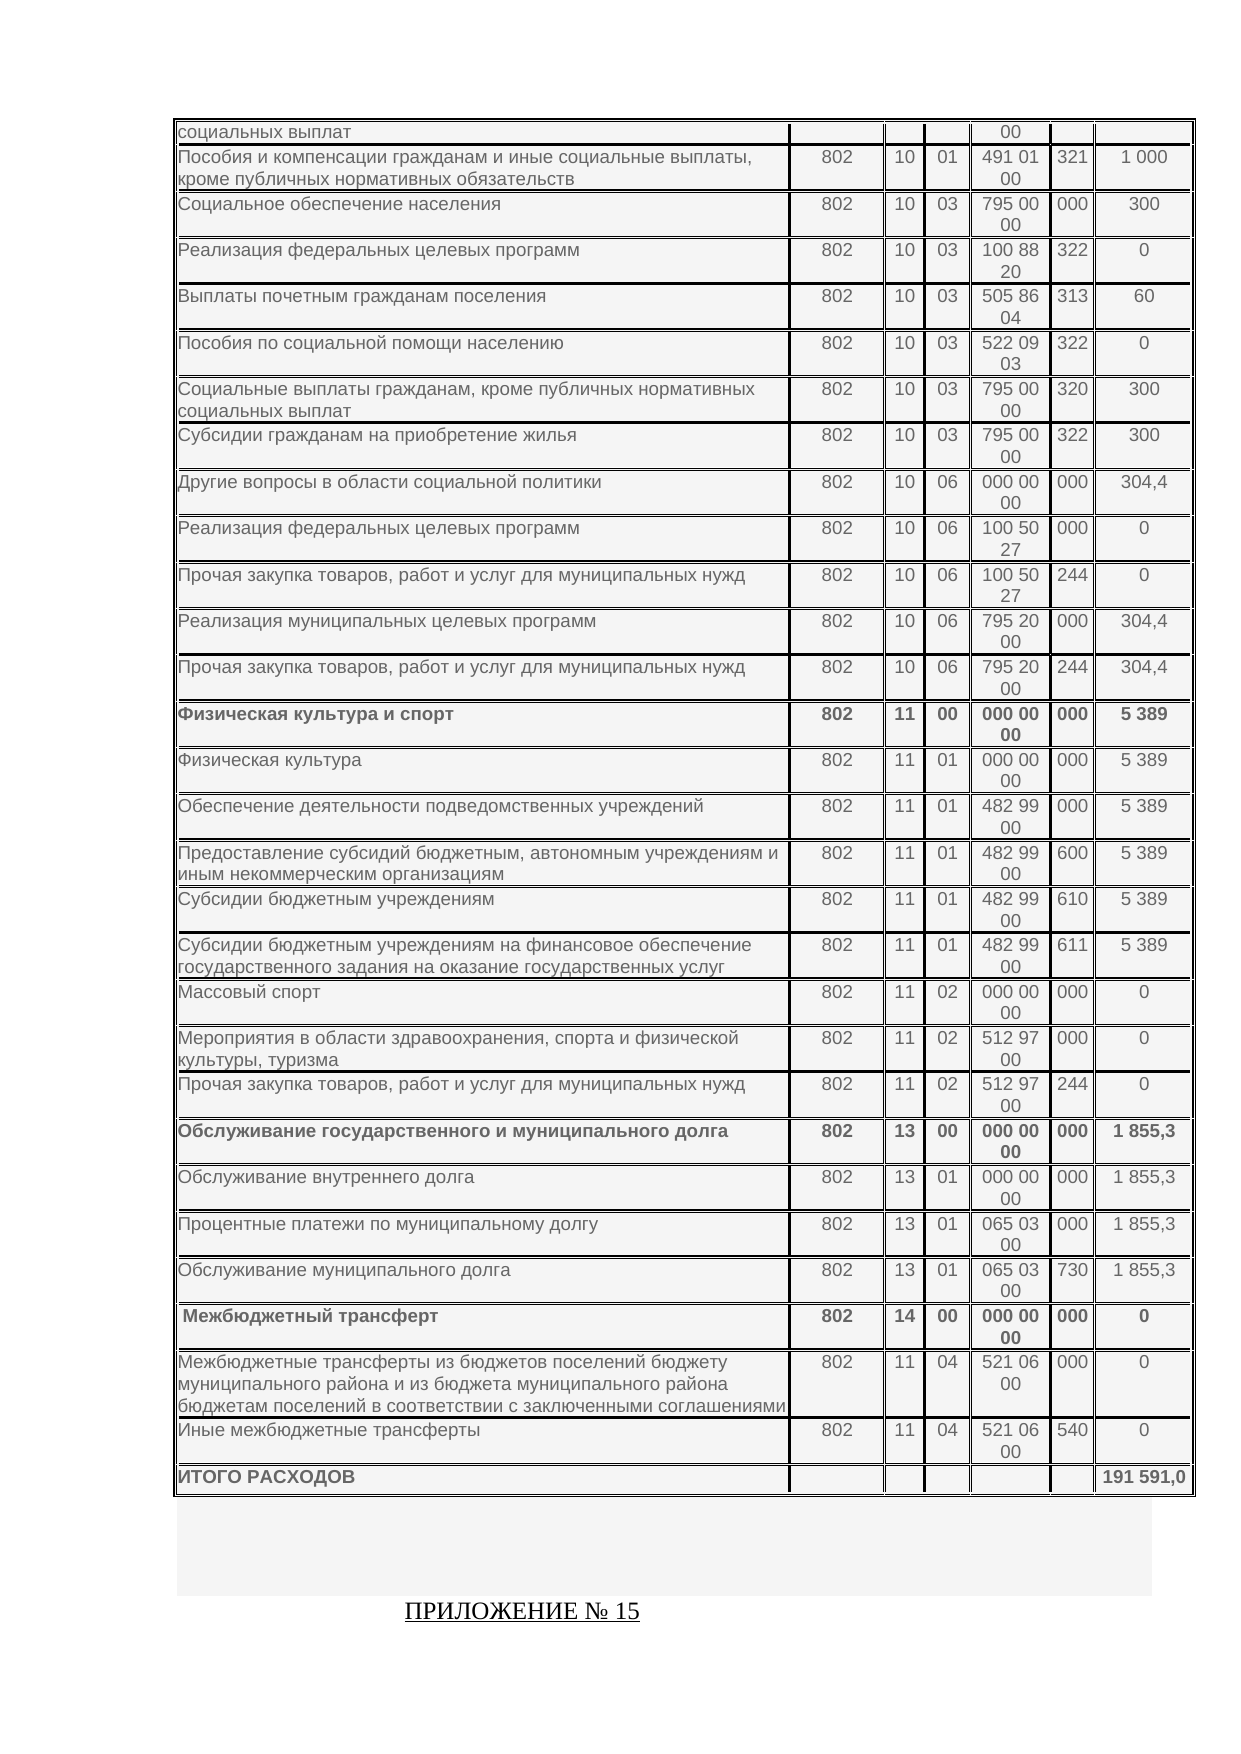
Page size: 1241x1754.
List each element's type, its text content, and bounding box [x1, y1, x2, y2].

table_cell 244 [1052, 1073, 1093, 1116]
table_cell 304,4 [1096, 606, 1193, 653]
table_cell 802 [789, 122, 885, 143]
table_cell 100 50 27 [972, 517, 1049, 560]
table_cell 802 [791, 564, 883, 606]
table_cell 000 00 00 [972, 471, 1049, 514]
table_cell Реализация муниципальных целевых программ [177, 606, 788, 653]
table_cell Обслуживание государственного и муниципального долга [177, 1116, 788, 1163]
table_cell 000 00 00 [972, 1166, 1049, 1209]
table_cell 03 [926, 424, 969, 467]
table_cell 000 [1052, 1305, 1093, 1348]
table_cell 000 00 00 [972, 749, 1049, 792]
table_cell 10 [885, 122, 924, 143]
table_cell 802 [791, 1419, 883, 1462]
table_cell 610 [1052, 888, 1093, 931]
table_cell 795 20 00 [972, 656, 1049, 699]
table_cell 01 [926, 1166, 969, 1209]
table_cell 10 [886, 517, 923, 560]
table_cell 01 [926, 795, 969, 838]
table_cell 802 [791, 1073, 883, 1116]
table_cell 06 [926, 656, 969, 699]
table_cell Физическая культура [175, 746, 789, 792]
table_cell 02 [926, 1027, 969, 1070]
table_cell Реализация федеральных целевых программ [175, 236, 789, 282]
table_cell 0 [1096, 1416, 1192, 1462]
table_cell 11 [886, 1352, 923, 1416]
table_cell 13 [886, 1166, 923, 1209]
table_cell 10 [886, 656, 923, 699]
table_cell 322 [1052, 239, 1093, 282]
table_cell 730 [1052, 1259, 1093, 1302]
table_cell [789, 1466, 885, 1494]
table_cell 000 [1052, 1352, 1093, 1416]
table_cell 1 855,3 [1096, 1209, 1193, 1255]
table_cell 065 03 00 [972, 1213, 1049, 1255]
table_cell 01 [924, 122, 971, 143]
table_cell Субсидии гражданам на приобретение жилья [177, 421, 788, 467]
table_cell 300 [1096, 189, 1193, 236]
table_cell Пособия по социальной помощи населению [177, 328, 788, 375]
table_cell 11 [886, 1419, 923, 1462]
table_cell 000 00 00 [972, 703, 1049, 746]
table_cell 522 09 03 [972, 332, 1049, 375]
table_cell 5 389 [1096, 885, 1193, 931]
table_cell Прочая закупка товаров, работ и услуг для муниципальных нужд [175, 653, 788, 699]
table_cell 04 [926, 1352, 969, 1416]
table_cell 01 [926, 934, 969, 977]
table_cell 0 [1095, 514, 1194, 560]
table_cell 14 [886, 1305, 923, 1348]
table_cell 11 [886, 1073, 923, 1116]
table_cell Массовый спорт [177, 977, 788, 1024]
table_cell 000 [1052, 1166, 1093, 1209]
table_cell 802 [791, 888, 883, 931]
table_cell 191 591,0 [1095, 1463, 1193, 1494]
table_cell 10 [886, 378, 923, 421]
table_cell 482 99 00 [972, 795, 1049, 838]
table_cell 540 [1052, 1419, 1093, 1462]
table_cell 03 [926, 332, 969, 375]
table_cell 244 [1052, 656, 1093, 699]
table_cell 01 [926, 1259, 969, 1302]
table_cell 802 [791, 1166, 883, 1209]
table_cell Межбюджетные трансферты из бюджетов поселений бюджету муниципального района и из бюджета муниципального района бюджетам поселений в соответствии с заключенными соглашениями [177, 1348, 788, 1416]
table_cell 795 20 00 [972, 610, 1049, 653]
table_cell 802 [791, 795, 883, 838]
table_cell 304,4 [1096, 653, 1194, 699]
table_cell 313 [1052, 285, 1093, 328]
table_cell 10 [886, 564, 923, 606]
table_cell 03 [926, 285, 969, 328]
table_cell 1 000 [1095, 122, 1192, 143]
table_cell 802 [791, 146, 883, 189]
table_cell 322 [1052, 424, 1093, 467]
table_cell 5 389 [1096, 838, 1193, 884]
table_cell 482 99 00 [972, 934, 1049, 977]
table_cell 300 [1096, 421, 1192, 467]
table_cell Обеспечение деятельности подведомственных учреждений [175, 792, 789, 838]
table_cell 0 [1095, 236, 1194, 282]
table_cell 0 [1095, 1302, 1194, 1348]
table_cell Социальные выплаты гражданам, кроме публичных нормативных социальных выплат [175, 375, 789, 421]
table_cell 5 389 [1095, 746, 1194, 792]
table_cell 802 [791, 517, 883, 560]
table_cell 802 [791, 842, 883, 884]
table_cell Выплаты почетным гражданам поселения [177, 282, 788, 328]
table_cell 802 [791, 471, 883, 514]
table_cell 802 [791, 332, 883, 375]
table_cell Социальное обеспечение населения [177, 189, 788, 236]
table_cell 000 00 00 [972, 981, 1049, 1024]
table_cell 02 [926, 981, 969, 1024]
table_cell 06 [926, 471, 969, 514]
table_cell 802 [791, 656, 883, 699]
table_cell 802 [791, 1213, 883, 1255]
table_cell 1 000 [1096, 143, 1194, 189]
table_cell 521 06 00 [972, 1352, 1049, 1416]
table_cell 000 [1052, 610, 1093, 653]
table_cell 00 [926, 1120, 969, 1163]
table_cell 06 [926, 564, 969, 606]
table_cell 802 [791, 1120, 883, 1163]
table_cell Прочая закупка товаров, работ и услуг для муниципальных нужд [177, 1070, 788, 1116]
table_cell 1 855,3 [1095, 1163, 1194, 1209]
table_cell Субсидии бюджетным учреждениям на финансовое обеспечение государственного задания на оказание государственных услуг [177, 931, 788, 977]
table_cell Другие вопросы в области социальной политики [177, 468, 788, 514]
table_cell 000 [1052, 193, 1093, 236]
table_cell 11 [886, 888, 923, 931]
table_cell 11 [886, 842, 923, 884]
table_cell 0 [1095, 1024, 1194, 1070]
table_cell Реализация федеральных целевых программ [175, 514, 789, 560]
table_cell 802 [791, 239, 883, 282]
table_cell 802 [791, 703, 883, 746]
table_cell 512 97 00 [972, 1027, 1049, 1070]
table_cell Обслуживание внутреннего долга [175, 1163, 789, 1209]
table_cell 795 00 00 [972, 193, 1049, 236]
table_cell 13 [886, 1213, 923, 1255]
table_cell 322 [1052, 332, 1093, 375]
table_cell 06 [926, 610, 969, 653]
table_cell Предоставление субсидий бюджетным, автономным учреждениям и иным некоммерческим организациям [177, 838, 788, 884]
table_cell 000 00 00 [972, 1305, 1049, 1348]
table_cell Мероприятия в области здравоохранения, спорта и физической культуры, туризма [175, 1024, 789, 1070]
table_cell 802 [791, 378, 883, 421]
table_cell 11 [886, 749, 923, 792]
table_cell 10 [886, 285, 923, 328]
table_cell 10 [886, 332, 923, 375]
table_cell 06 [926, 517, 969, 560]
table_cell [971, 1466, 1050, 1494]
table_cell 01 [926, 842, 969, 884]
table_cell 10 [886, 610, 923, 653]
table_cell 04 [926, 1419, 969, 1462]
table_cell 11 [886, 934, 923, 977]
table_cell 10 [886, 146, 923, 189]
table_cell 320 [1050, 122, 1094, 143]
table_cell 244 [1052, 564, 1093, 606]
table_cell 10 [886, 239, 923, 282]
table_cell 00 [926, 703, 969, 746]
table_cell 320 [1052, 378, 1093, 421]
table_cell Межбюджетный трансферт [175, 1302, 789, 1348]
table_cell 000 [1052, 981, 1093, 1024]
table_cell 802 [791, 610, 883, 653]
table_cell 13 [886, 1120, 923, 1163]
table_cell 11 [886, 703, 923, 746]
table_cell 03 [926, 239, 969, 282]
table_cell 802 [791, 749, 883, 792]
table_cell 000 [1052, 795, 1093, 838]
table_cell 321 [1052, 146, 1093, 189]
table_cell 795 00 00 [972, 378, 1049, 421]
table_cell 000 [1052, 1120, 1093, 1163]
table_cell Физическая культура и спорт [177, 699, 788, 746]
table_cell 0 [1096, 1070, 1192, 1116]
table_cell 000 [1052, 703, 1093, 746]
table_cell 795 00 00 [972, 424, 1049, 467]
table_cell 611 [1052, 934, 1093, 977]
table_cell 02 [926, 1073, 969, 1116]
table_cell Иные межбюджетные трансферты [177, 1416, 788, 1462]
table_cell 01 [926, 888, 969, 931]
table_cell 000 [1052, 1213, 1093, 1255]
table_cell 482 99 00 [972, 842, 1049, 884]
table_cell 065 03 00 [972, 1259, 1049, 1302]
table_cell 802 [791, 1259, 883, 1302]
table_cell 000 [1052, 749, 1093, 792]
table_cell 10 [886, 471, 923, 514]
table_cell 0 [1096, 1348, 1193, 1416]
table_cell 5 389 [1096, 931, 1192, 977]
table_cell 802 [791, 1305, 883, 1348]
table_cell 491 01 00 [972, 146, 1049, 189]
table_cell 802 [791, 1027, 883, 1070]
table_cell 100 50 27 [972, 564, 1049, 606]
table_cell [1050, 1466, 1094, 1494]
table_cell 11 [886, 795, 923, 838]
table_cell 000 00 00 [972, 1120, 1049, 1163]
table_cell 505 86 04 [972, 285, 1049, 328]
table_cell 01 [926, 1213, 969, 1255]
table_cell 11 [886, 1027, 923, 1070]
table_cell 600 [1052, 842, 1093, 884]
table_cell 802 [791, 934, 883, 977]
table_cell 304,4 [1096, 468, 1193, 514]
table_cell 0 [1096, 328, 1193, 375]
table_cell 482 99 00 [972, 888, 1049, 931]
table_cell 13 [886, 1259, 923, 1302]
table_cell 5 389 [1096, 699, 1193, 746]
table_cell Пособия и компенсации гражданам и иные социальные выплаты, кроме публичных нормативных обязательств [175, 143, 788, 189]
table_header [177, 1596, 640, 1636]
table_cell ИТОГО РАСХОДОВ [177, 1463, 789, 1494]
table_cell 512 97 00 [972, 1073, 1049, 1116]
table_cell 802 [791, 424, 883, 467]
table_cell 802 [791, 285, 883, 328]
table_cell 1 855,3 [1096, 1255, 1193, 1302]
table_cell 000 [1052, 517, 1093, 560]
table_cell 000 [1052, 1027, 1093, 1070]
table_cell [885, 1466, 924, 1494]
table_cell Субсидии бюджетным учреждениям [177, 885, 788, 931]
table_cell 802 [791, 1352, 883, 1416]
table_cell Прочая закупка товаров, работ и услуг для муниципальных нужд [177, 560, 788, 606]
table_cell 11 [886, 981, 923, 1024]
table_cell 5 389 [1095, 792, 1194, 838]
table_cell 000 [1052, 471, 1093, 514]
table_cell 300 [1095, 375, 1194, 421]
table_cell 521 06 00 [972, 1419, 1049, 1462]
table_cell 01 [926, 146, 969, 189]
table_cell 802 [791, 981, 883, 1024]
table_cell 0 [1096, 977, 1193, 1024]
table_cell 491 01 00 [971, 122, 1050, 143]
table_cell 00 [926, 1305, 969, 1348]
table_cell 100 88 20 [972, 239, 1049, 282]
table_cell 0 [1096, 560, 1193, 606]
table_cell 10 [886, 193, 923, 236]
table_cell 60 [1096, 282, 1192, 328]
table_cell 03 [926, 193, 969, 236]
table_cell [924, 1466, 971, 1494]
table_cell 802 [791, 193, 883, 236]
table_cell 10 [886, 424, 923, 467]
table_cell 03 [926, 378, 969, 421]
table_cell Процентные платежи по муниципальному долгу [177, 1209, 788, 1255]
table_cell 01 [926, 749, 969, 792]
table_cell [177, 122, 789, 143]
table_cell 1 855,3 [1096, 1116, 1193, 1163]
table_cell Обслуживание муниципального долга [177, 1255, 788, 1302]
